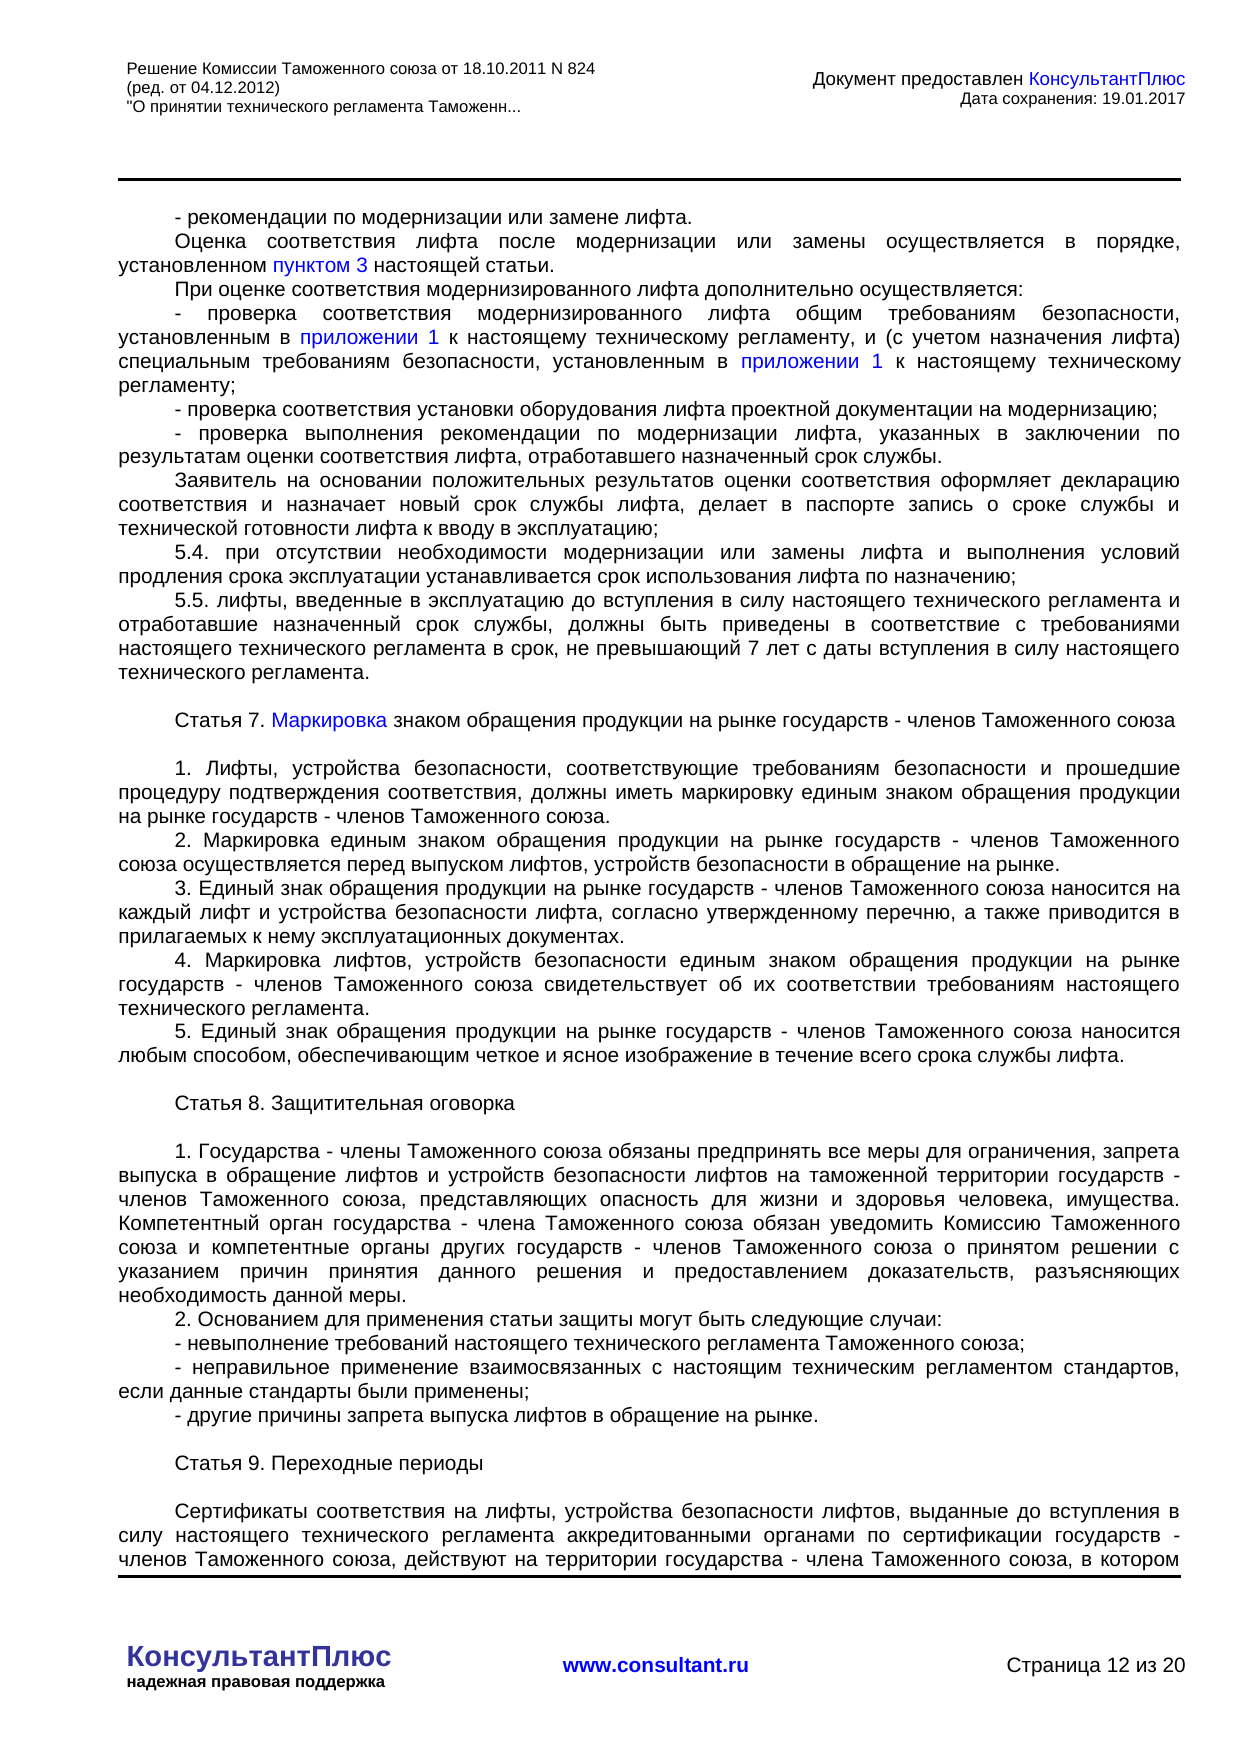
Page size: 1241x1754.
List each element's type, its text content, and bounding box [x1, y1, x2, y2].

text Оценка соответствия лифта после модернизации или замены осуществляется в порядке, установленном пунктом 3 настоящей статьи. [118, 229, 1181, 277]
text 1. Государства - члены Таможенного союза обязаны предпринять все меры для ограничения, запрета выпуска в обращение лифтов и устройств безопасности лифтов на таможенной территории государств - членов Таможенного союза, представляющих опасность для жизни и здоровья человека, имущества. Компетентный орган государства - члена Таможенного союза обязан уведомить Комиссию Таможенного союза и компетентные органы других государств - членов Таможенного союза о принятом решении с указанием причин принятия данного решения и предоставлением доказательств, разъясняющих необходимость данной меры. [118, 1139, 1181, 1307]
text - неправильное применение взаимосвязанных с настоящим техническим регламентом стандартов, если данные стандарты были применены; [118, 1355, 1181, 1403]
text 5.4. при отсутствии необходимости модернизации или замены лифта и выполнения условий продления срока эксплуатации устанавливается срок использования лифта по назначению; [118, 540, 1181, 588]
text - невыполнение требований настоящего технического регламента Таможенного союза; [118, 1331, 1181, 1355]
text 5.5. лифты, введенные в эксплуатацию до вступления в силу настоящего технического регламента и отработавшие назначенный срок службы, должны быть приведены в соответствие с требованиями настоящего технического регламента в срок, не превышающий 7 лет с даты вступления в силу настоящего технического регламента. [118, 588, 1181, 684]
text 5. Единый знак обращения продукции на рынке государств - членов Таможенного союза наносится любым способом, обеспечивающим четкое и ясное изображение в течение всего срока службы лифта. [118, 1019, 1181, 1067]
text - проверка соответствия установки оборудования лифта проектной документации на модернизацию; [118, 396, 1181, 420]
text При оценке соответствия модернизированного лифта дополнительно осуществляется: [118, 277, 1181, 301]
text Статья 8. Защитительная оговорка [118, 1091, 1181, 1115]
text - другие причины запрета выпуска лифтов в обращение на рынке. [118, 1403, 1181, 1427]
text Заявитель на основании положительных результатов оценки соответствия оформляет декларацию соответствия и назначает новый срок службы лифта, делает в паспорте запись о сроке службы и технической готовности лифта к вводу в эксплуатацию; [118, 468, 1181, 540]
text - проверка выполнения рекомендации по модернизации лифта, указанных в заключении по результатам оценки соответствия лифта, отработавшего назначенный срок службы. [118, 420, 1181, 468]
text Статья 7. Маркировка знаком обращения продукции на рынке государств - членов Таможенного союза [118, 708, 1181, 732]
text 4. Маркировка лифтов, устройств безопасности единым знаком обращения продукции на рынке государств - членов Таможенного союза свидетельствует об их соответствии требованиям настоящего технического регламента. [118, 947, 1181, 1019]
text 1. Лифты, устройства безопасности, соответствующие требованиям безопасности и прошедшие процедуру подтверждения соответствия, должны иметь маркировку единым знаком обращения продукции на рынке государств - членов Таможенного союза. [118, 756, 1181, 828]
text 2. Маркировка единым знаком обращения продукции на рынке государств - членов Таможенного союза осуществляется перед выпуском лифтов, устройств безопасности в обращение на рынке. [118, 828, 1181, 876]
text - рекомендации по модернизации или замене лифта. [118, 205, 1181, 229]
text - проверка соответствия модернизированного лифта общим требованиям безопасности, установленным в приложении 1 к настоящему техническому регламенту, и (с учетом назначения лифта) специальным требованиям безопасности, установленным в приложении 1 к настоящему техническому регламенту; [118, 301, 1181, 396]
text Статья 9. Переходные периоды [118, 1451, 1181, 1474]
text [118, 1498, 1181, 1570]
text 3. Единый знак обращения продукции на рынке государств - членов Таможенного союза наносится на каждый лифт и устройства безопасности лифта, согласно утвержденному перечню, а также приводится в прилагаемых к нему эксплуатационных документах. [118, 876, 1181, 947]
text 2. Основанием для применения статьи защиты могут быть следующие случаи: [118, 1307, 1181, 1331]
